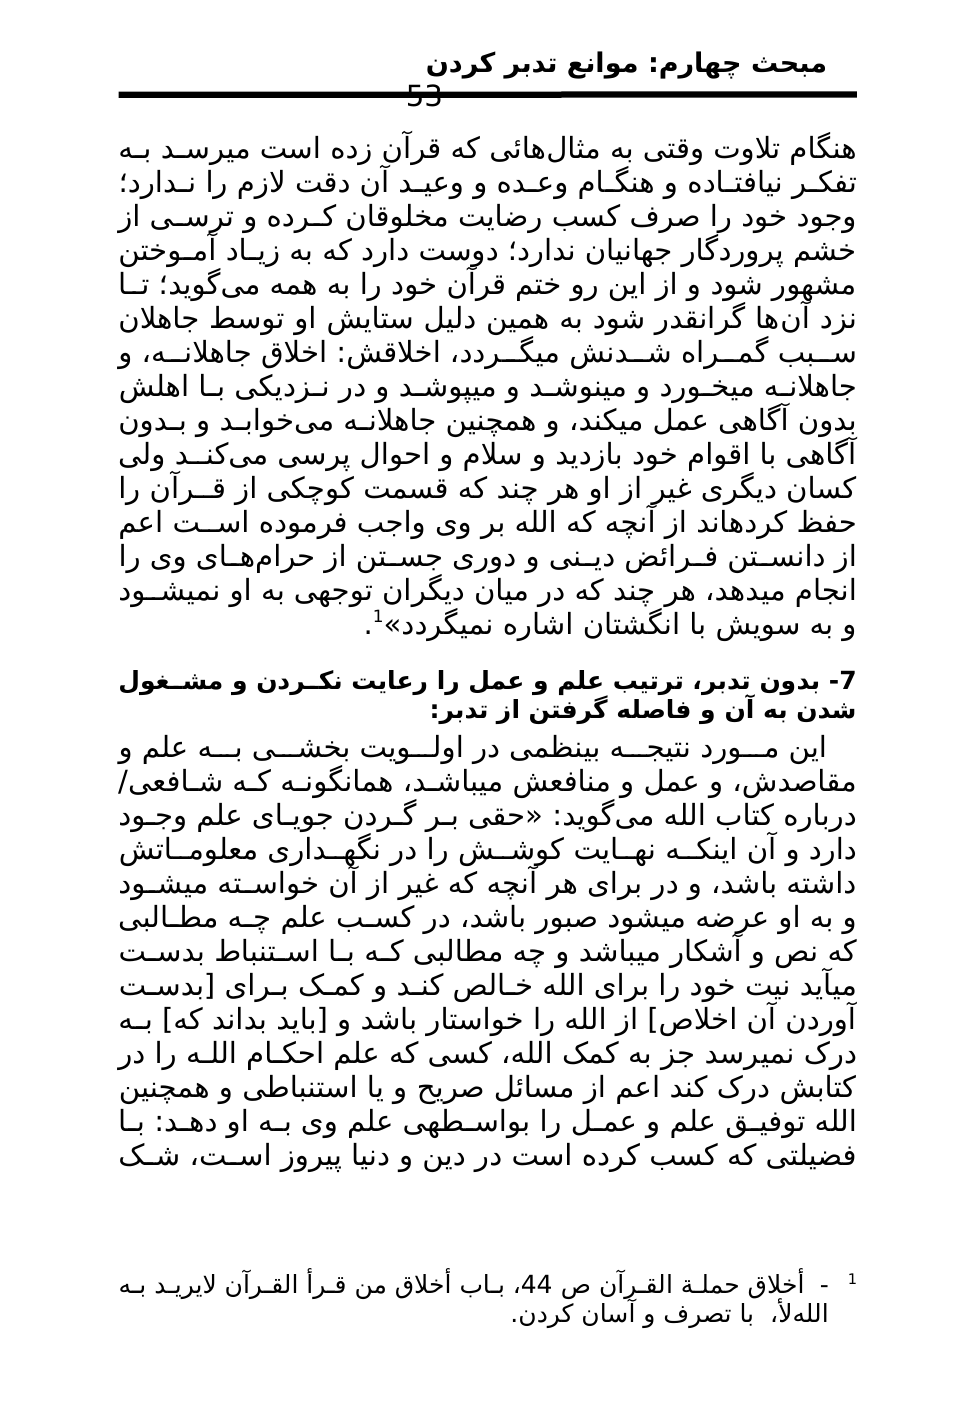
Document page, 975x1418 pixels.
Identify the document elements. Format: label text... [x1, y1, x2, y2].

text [118, 132, 857, 641]
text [118, 731, 857, 1172]
text 7- بدون تدبر، ترتیب علم و عمل را رعایت نکردن و مشغول شدن به آن و فاصله گرفتن از تدبر: [118, 666, 857, 724]
